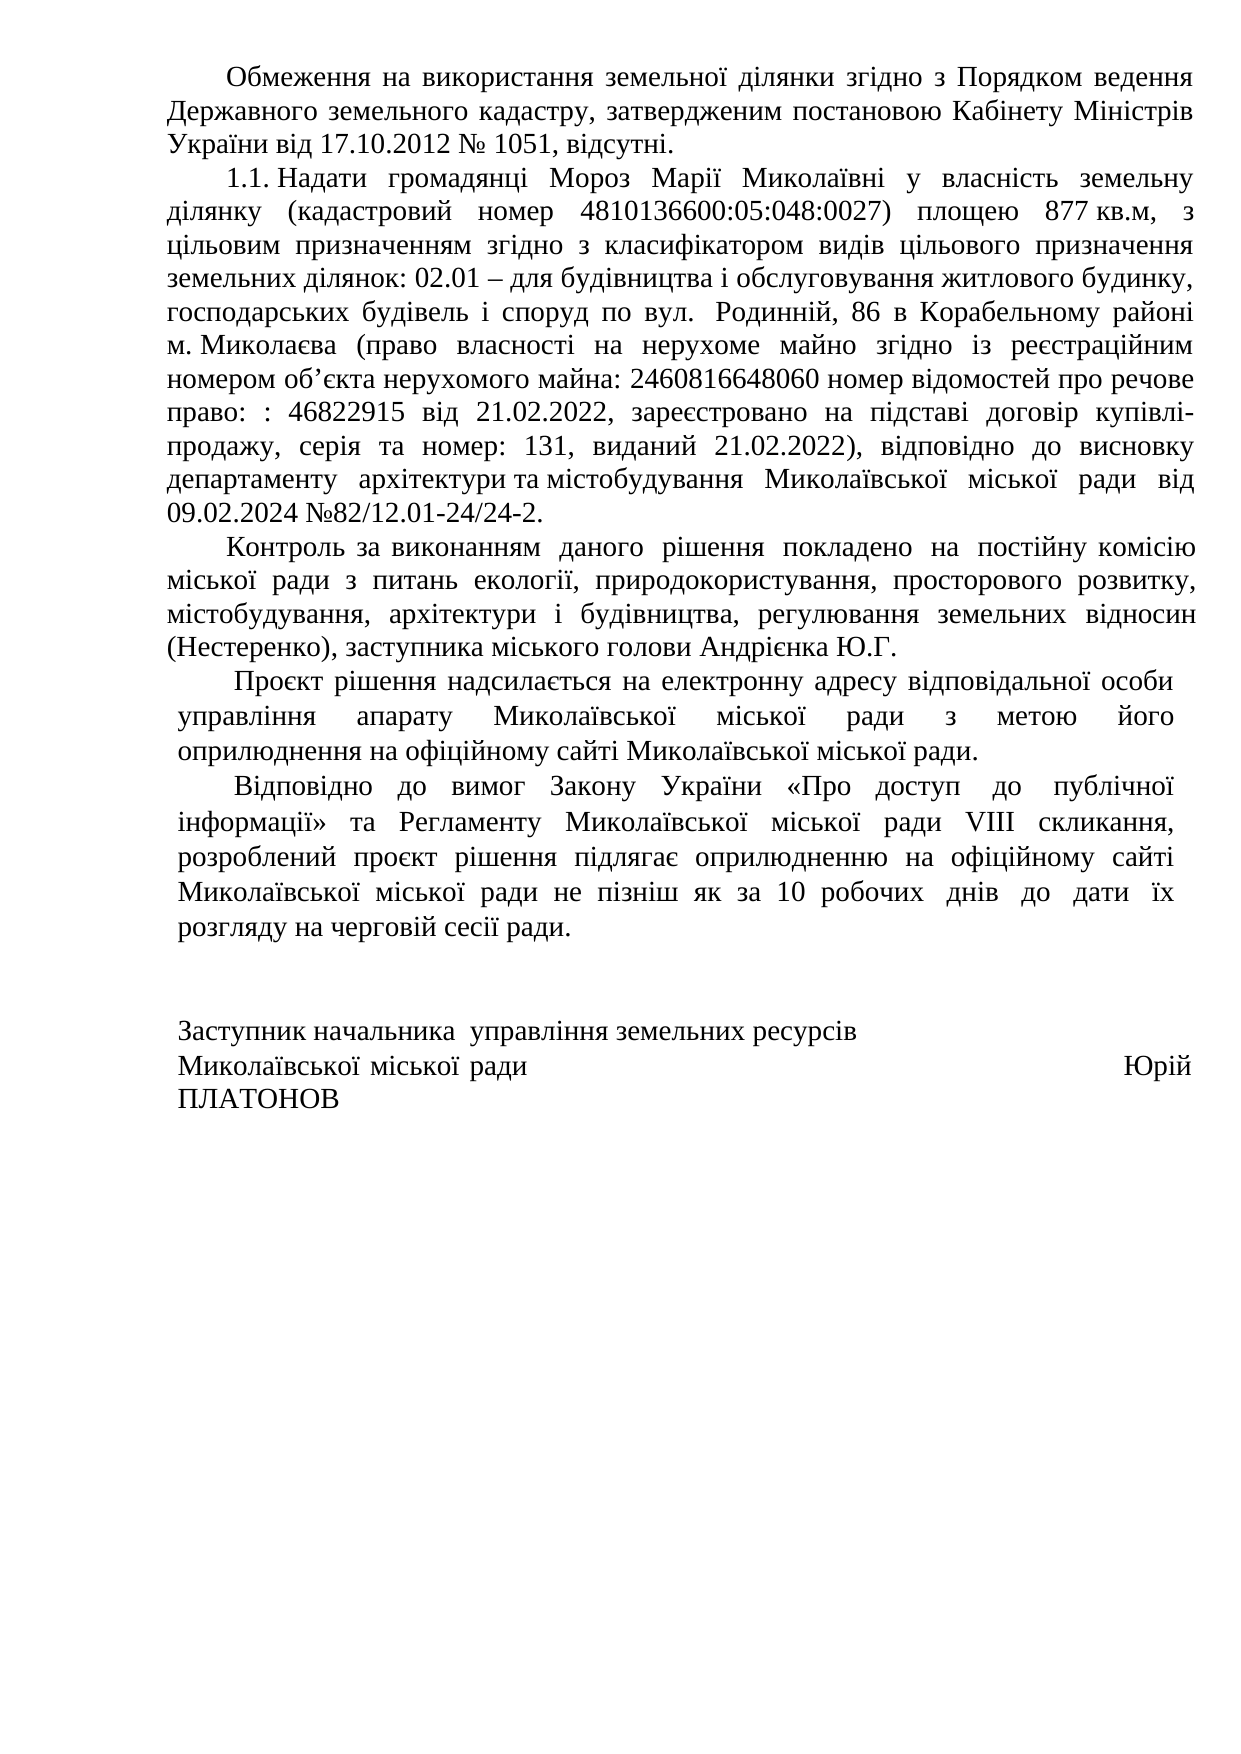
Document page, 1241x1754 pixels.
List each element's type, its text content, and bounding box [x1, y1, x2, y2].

text Обмеження на використання земельної ділянки згідно з Порядком ведення Державного земельного кадастру, затвердженим постановою Кабінету Міністрів України від 17.10.2012 № 1051, відсутні. [167, 59, 1194, 160]
text Миколаївської міської ради Юрій ПЛАТОНОВ [177, 1048, 1194, 1115]
text Проєкт рішення надсилається на електронну адресу відповідальної особи управління апарату Миколаївської міської ради з метою його оприлюднення на офіційному сайті Миколаївської міської ради. [177, 663, 1174, 767]
text Заступник начальника управління земельних ресурсів [177, 1013, 1194, 1046]
text 1.1. Надати громадянці Мороз Марії Миколаївні у власність земельну ділянку (кадастровий номер 4810136600:05:048:0027) площею 877 кв.м, з цільовим призначенням згідно з класифікатором видів цільового призначення земельних ділянок: 02.01 – для будівництва і обслуговування житлового будинку, господарських будівель і споруд по вул. Родинній, 86 в Корабельному районі м. Миколаєва (право власності на нерухоме майно згідно із реєстраційним номером об’єкта нерухомого майна: 2460816648060 номер відомостей про речове право: : 46822915 від 21.02.2022, зареєстровано на підставі договір купівлі-продажу, серія та номер: 131, виданий 21.02.2022), відповідно до висновку департаменту архітектури та містобудування Миколаївської міської ради від 09.02.2024 №82/12.01-24/24-2. [167, 160, 1194, 529]
text Відповідно до вимог Закону України «Про доступ до публічної інформації» та Регламенту Миколаївської міської ради VIIІ скликання, розроблений проєкт рішення підлягає оприлюдненню на офіційному сайті Миколаївської міської ради не пізніш як за 10 робочих днів до дати їх розгляду на черговій сесії ради. [177, 768, 1174, 943]
text Контроль за виконанням даного рішення покладено на постійну комісію міської ради з питань екології, природокористування, просторового розвитку, містобудування, архітектури і будівництва, регулювання земельних відносин (Нестеренко), заступника міського голови Андрієнка Ю.Г. [167, 529, 1196, 663]
